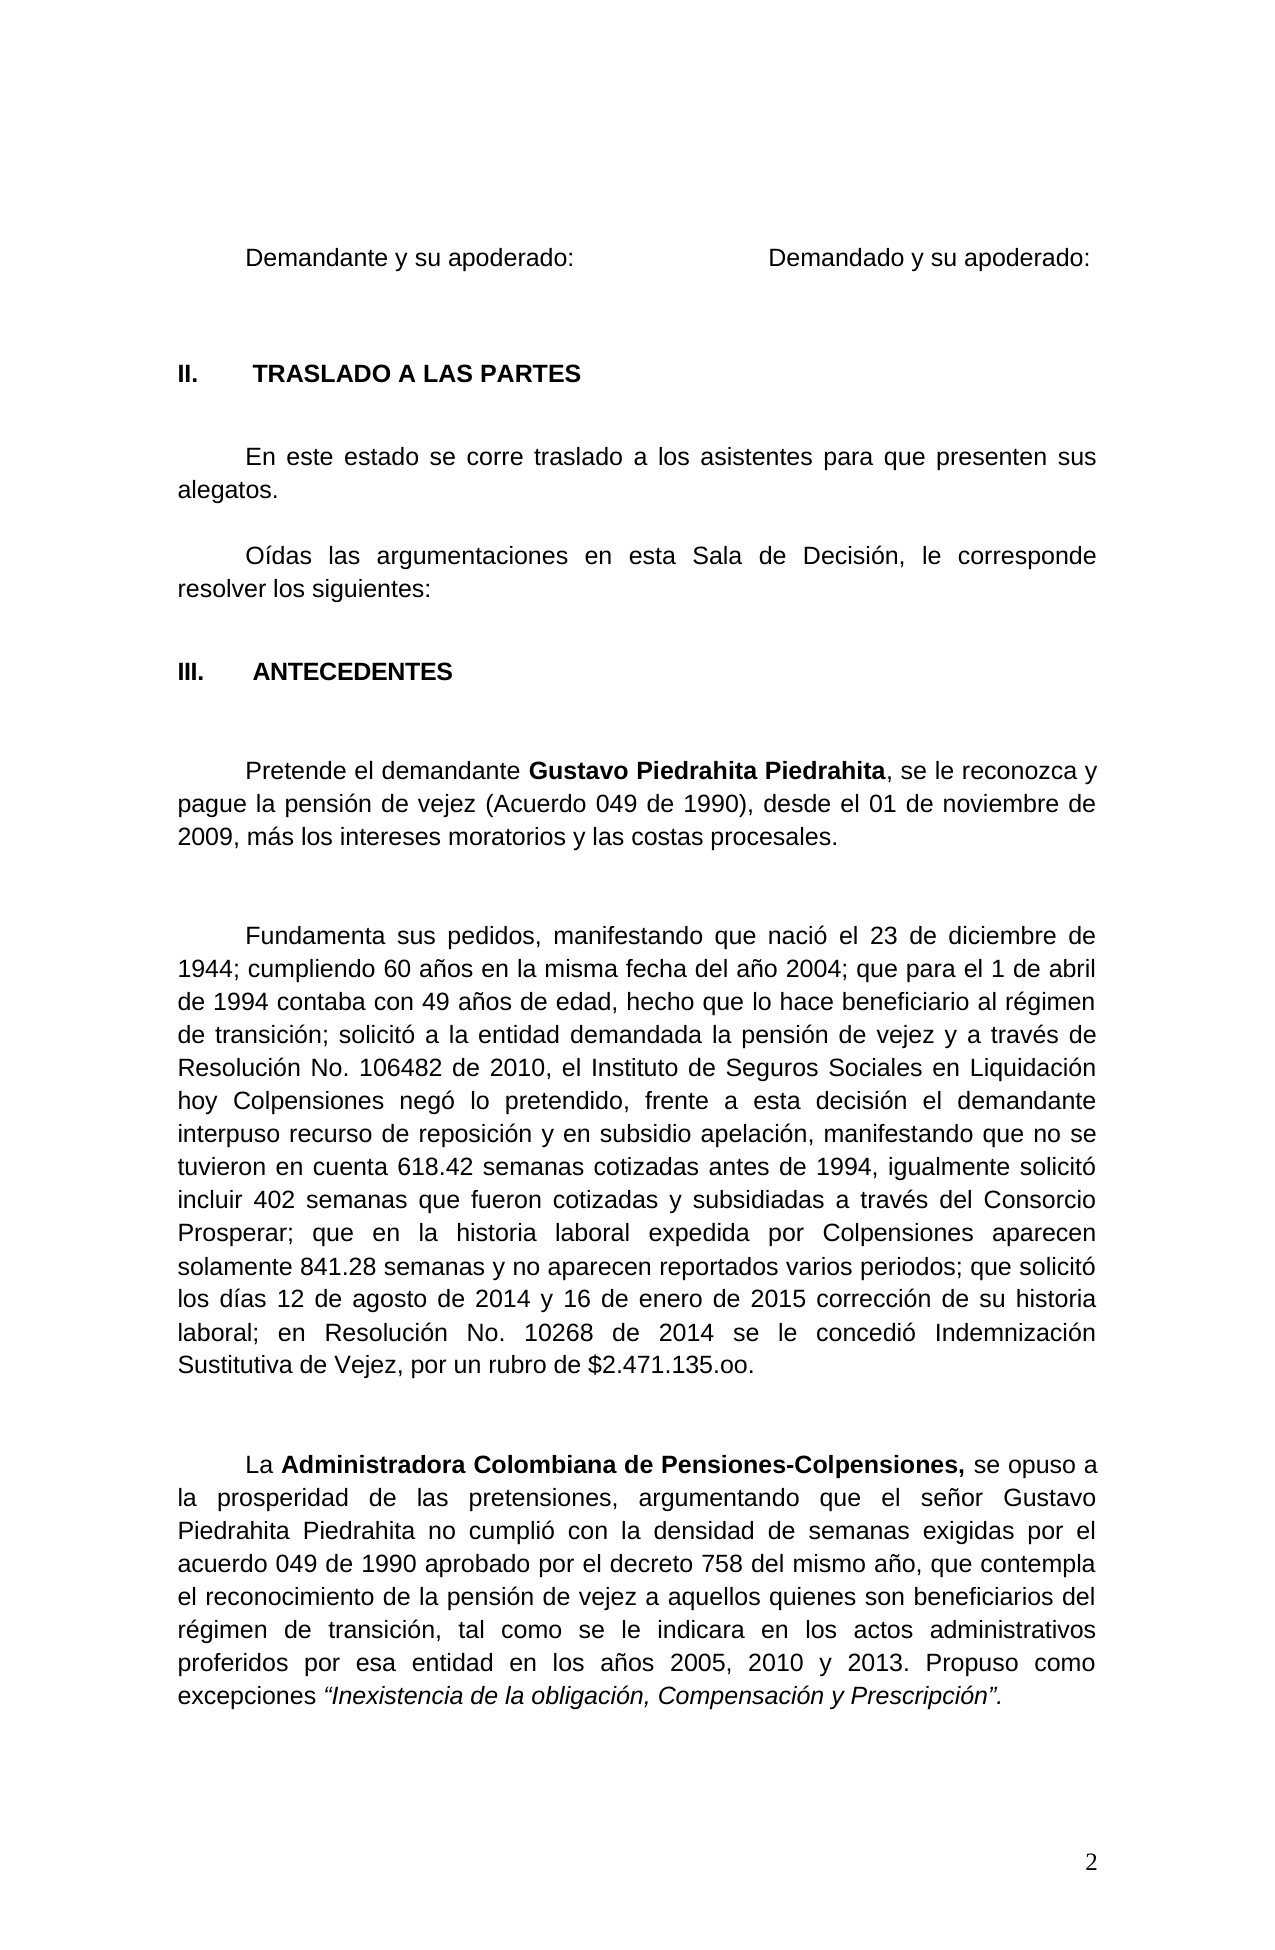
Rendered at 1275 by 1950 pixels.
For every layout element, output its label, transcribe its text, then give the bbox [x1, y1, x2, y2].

text Fundamenta sus pedidos, manifestando que nació el 23 de diciembre de 1944; cumpliendo 60 años en la misma fecha del año 2004; que para el 1 de abril de 1994 contaba con 49 años de edad, hecho que lo hace beneficiario al régimen de transición; solicitó a la entidad demandada la pensión de vejez y a través de Resolución No. 106482 de 2010, el Instituto de Seguros Sociales en Liquidación hoy Colpensiones negó lo pretendido, frente a esta decisión el demandante interpuso recurso de reposición y en subsidio apelación, manifestando que no se tuvieron en cuenta 618.42 semanas cotizadas antes de 1994, igualmente solicitó incluir 402 semanas que fueron cotizadas y subsidiadas a través del Consorcio Prosperar; que en la historia laboral expedida por Colpensiones aparecen solamente 841.28 semanas y no aparecen reportados varios periodos; que solicitó los días 12 de agosto de 2014 y 16 de enero de 2015 corrección de su historia laboral; en Resolución No. 10268 de 2014 se le concedió Indemnización Sustitutiva de Vejez, por un rubro de $2.471.135.oo. [177, 921, 1098, 1379]
subtitle ANTECEDENTES [177, 656, 1098, 685]
text Demandante y su apoderado: Demandado y su apoderado: [177, 243, 1098, 272]
text Oídas las argumentaciones en esta Sala de Decisión, le corresponde resolver los siguientes: [177, 541, 1098, 602]
text Pretende el demandante Gustavo Piedrahita Piedrahita, se le reconozca y pague la pensión de vejez (Acuerdo 049 de 1990), desde el 01 de noviembre de 2009, más los intereses moratorios y las costas procesales. [177, 756, 1098, 851]
list TRASLADO A LAS PARTES [177, 359, 1098, 388]
text La Administradora Colombiana de Pensiones-Colpensiones, se opuso a la prosperidad de las pretensiones, argumentando que el señor Gustavo Piedrahita Piedrahita no cumplió con la densidad de semanas exigidas por el acuerdo 049 de 1990 aprobado por el decreto 758 del mismo año, que contempla el reconocimiento de la pensión de vejez a aquellos quienes son beneficiarios del régimen de transición, tal como se le indicara en los actos administrativos proferidos por esa entidad en los años 2005, 2010 y 2013. Propuso como excepciones “Inexistencia de la obligación, Compensación y Prescripción”. [177, 1450, 1098, 1710]
text En este estado se corre traslado a los asistentes para que presenten sus alegatos. [177, 442, 1098, 503]
